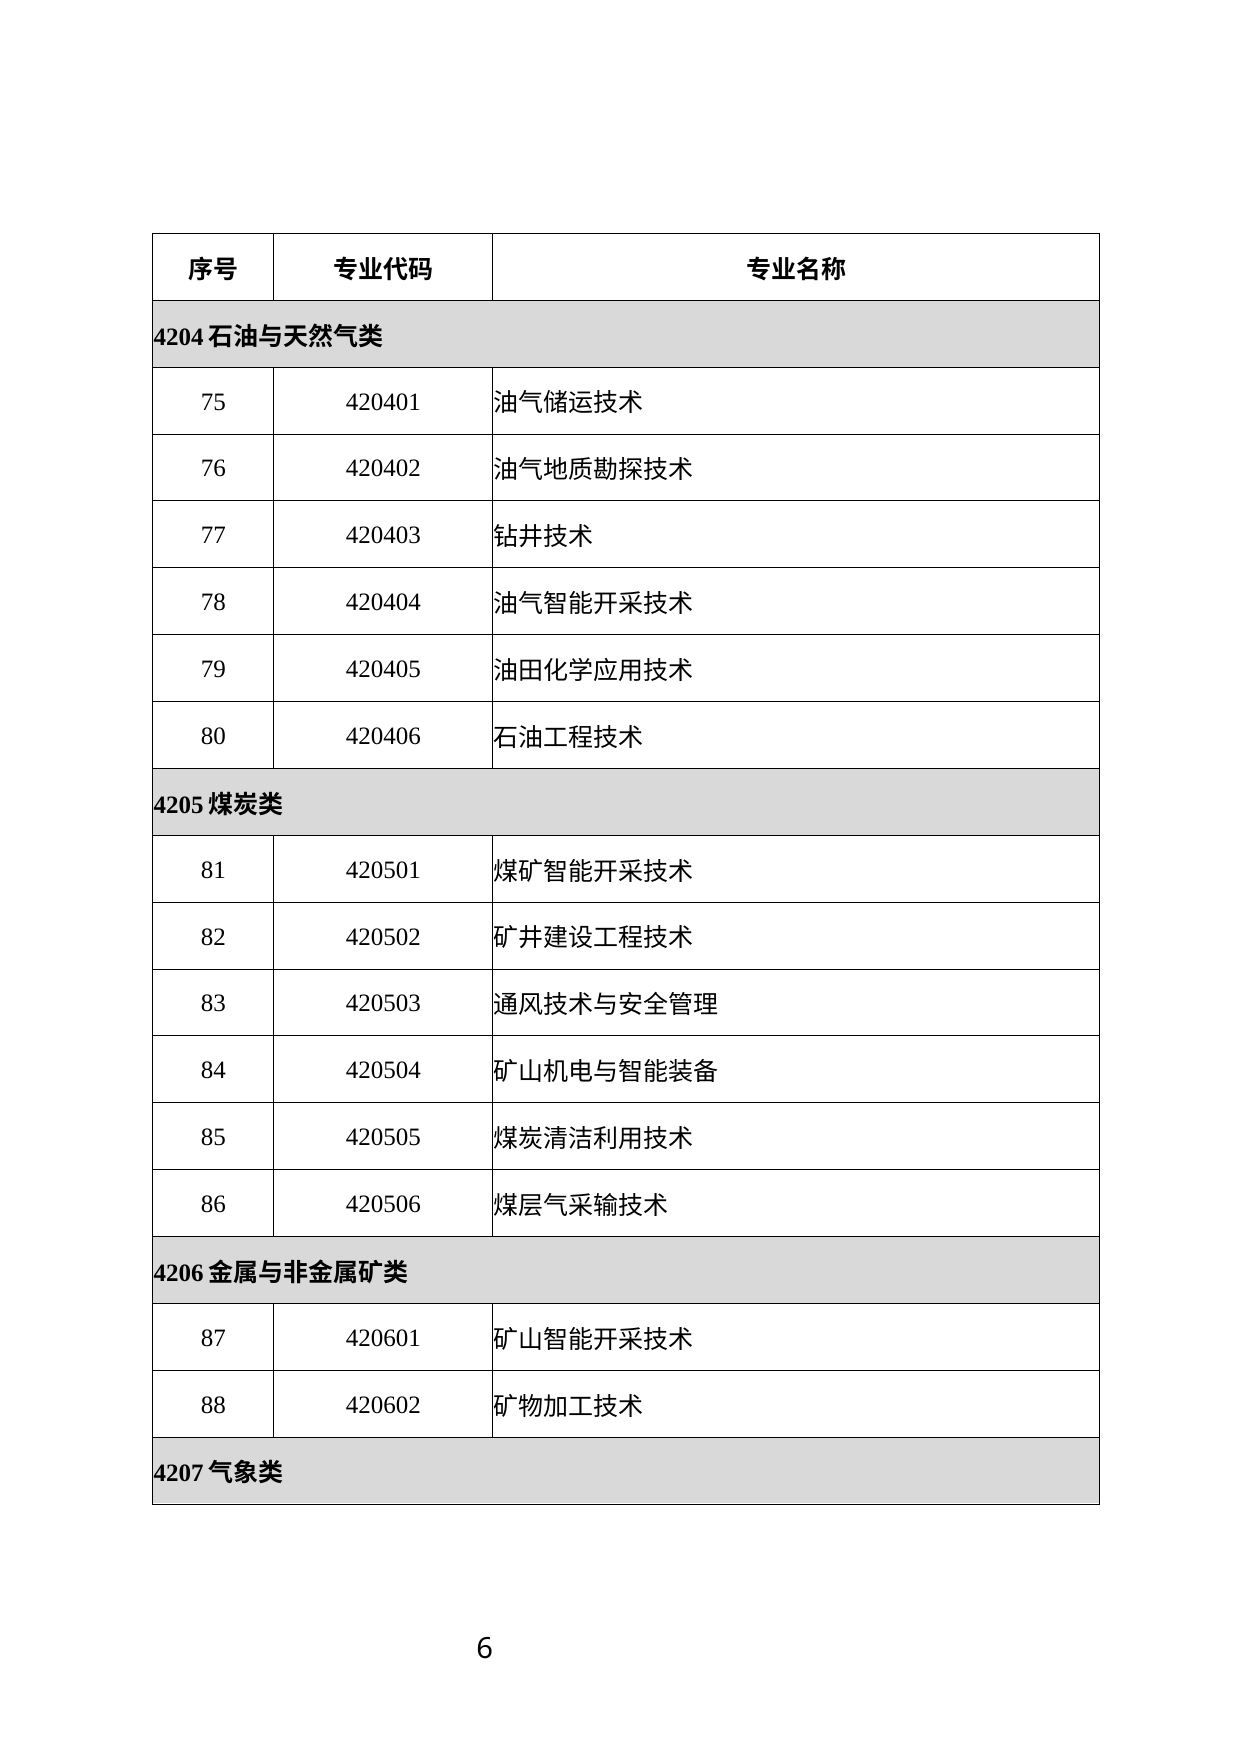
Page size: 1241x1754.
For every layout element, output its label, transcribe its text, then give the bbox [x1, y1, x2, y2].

table_cell 84 [153, 1036, 273, 1102]
table_cell 油气智能开采技术 [493, 568, 1099, 634]
table_cell 79 [153, 635, 273, 701]
table_cell 通风技术与安全管理 [493, 970, 1099, 1035]
table_cell 78 [153, 568, 273, 634]
table_cell 4206金属与非金属矿类 [153, 1237, 1099, 1303]
table_cell 矿山智能开采技术 [493, 1304, 1099, 1370]
table_header 专业代码 [274, 234, 492, 300]
table_cell 油气储运技术 [493, 368, 1099, 433]
table_cell 85 [153, 1103, 273, 1169]
table_cell 420405 [274, 635, 492, 701]
table_cell 煤层气采输技术 [493, 1170, 1099, 1236]
table_cell 矿井建设工程技术 [493, 903, 1099, 968]
table_cell 矿山机电与智能装备 [493, 1036, 1099, 1102]
table_cell 88 [153, 1371, 273, 1437]
table_cell 420503 [274, 970, 492, 1035]
table_cell 4204石油与天然气类 [153, 301, 1099, 367]
table_cell 4205煤炭类 [153, 769, 1099, 835]
table_cell 82 [153, 903, 273, 968]
table_cell 420402 [274, 435, 492, 500]
table_cell 420506 [274, 1170, 492, 1236]
table_cell 钻井技术 [493, 501, 1099, 567]
table_cell 80 [153, 702, 273, 768]
table_cell 矿物加工技术 [493, 1371, 1099, 1437]
table_header 序号 [153, 234, 273, 300]
table_cell 油田化学应用技术 [493, 635, 1099, 701]
table_cell 煤炭清洁利用技术 [493, 1103, 1099, 1169]
table_cell 83 [153, 970, 273, 1035]
table_cell 420501 [274, 836, 492, 902]
table_cell 86 [153, 1170, 273, 1236]
table_cell 420504 [274, 1036, 492, 1102]
table_cell 420601 [274, 1304, 492, 1370]
table_cell 420602 [274, 1371, 492, 1437]
table_cell 煤矿智能开采技术 [493, 836, 1099, 902]
table_cell 油气地质勘探技术 [493, 435, 1099, 500]
table_cell 75 [153, 368, 273, 433]
table_cell 87 [153, 1304, 273, 1370]
table_cell 420502 [274, 903, 492, 968]
table_cell 石油工程技术 [493, 702, 1099, 768]
table_cell 420406 [274, 702, 492, 768]
table_cell 76 [153, 435, 273, 500]
table_cell 420401 [274, 368, 492, 433]
table_cell 420403 [274, 501, 492, 567]
table_cell 4207气象类 [153, 1438, 1099, 1503]
table_cell 77 [153, 501, 273, 567]
table_cell 420505 [274, 1103, 492, 1169]
table_cell 81 [153, 836, 273, 902]
table_cell 420404 [274, 568, 492, 634]
table_header 专业名称 [493, 234, 1099, 300]
